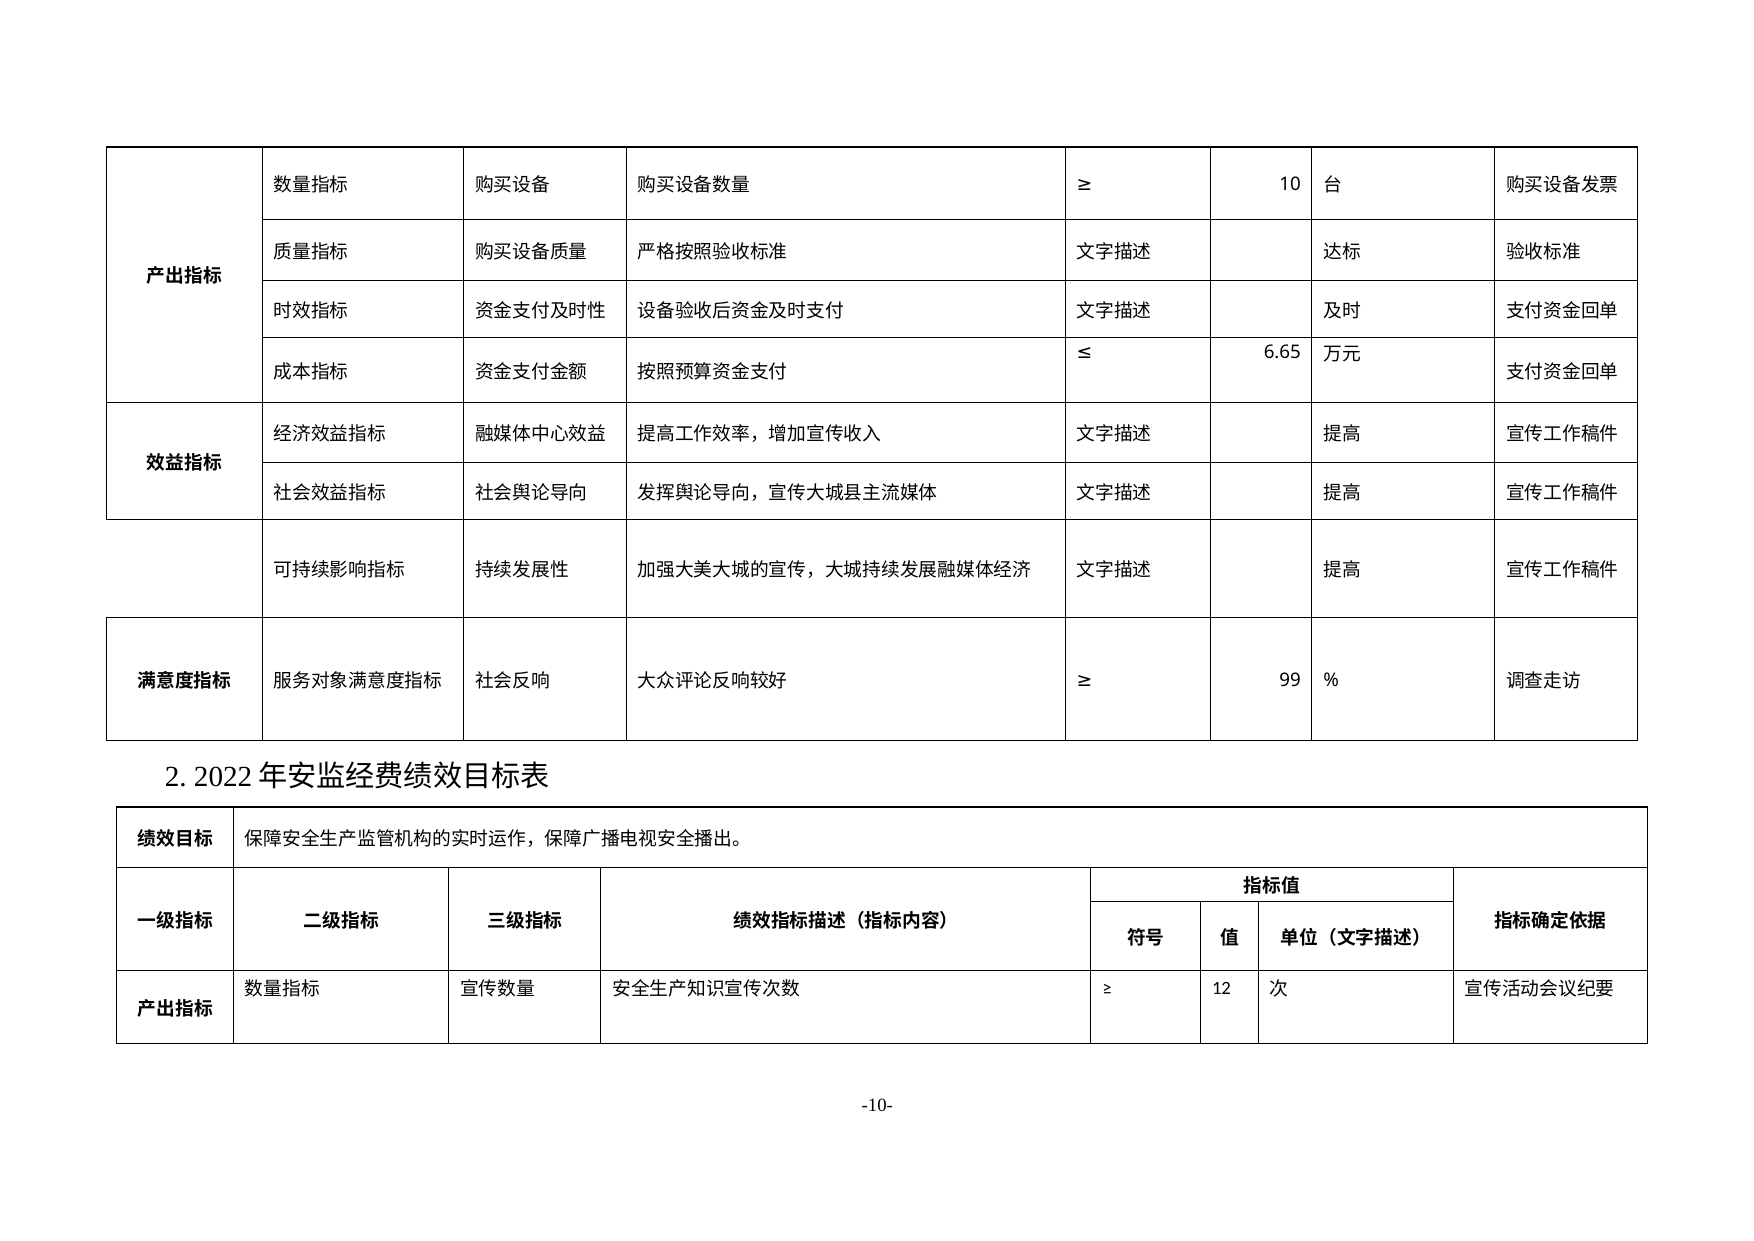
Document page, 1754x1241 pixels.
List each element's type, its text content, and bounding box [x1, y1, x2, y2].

table_cell 文字描述 [1066, 520, 1210, 617]
table_cell 提高工作效率，增加宣传收入 [627, 403, 1065, 462]
table_cell 提高 [1312, 463, 1494, 519]
table_cell 12 [1201, 971, 1258, 1042]
table_cell 次 [1259, 971, 1453, 1042]
table_cell 时效指标 [263, 281, 463, 337]
table_cell ≤ [1066, 338, 1210, 402]
table_cell 台 [1312, 148, 1494, 219]
table_cell 10 [1211, 148, 1311, 219]
table_cell 达标 [1312, 220, 1494, 280]
table_cell 验收标准 [1495, 220, 1637, 280]
table_cell 提高 [1312, 403, 1494, 462]
table_cell 文字描述 [1066, 281, 1210, 337]
table_cell ≥ [1091, 971, 1200, 1042]
table_cell 产出指标 [107, 148, 262, 402]
table_cell 数量指标 [234, 971, 448, 1042]
table_cell 效益指标 [107, 403, 262, 519]
table_cell 社会反响 [464, 618, 626, 740]
table_cell 99 [1211, 618, 1311, 740]
table_cell 安全生产知识宣传次数 [601, 971, 1090, 1042]
table_cell 指标值 [1091, 868, 1453, 901]
table_cell 资金支付金额 [464, 338, 626, 402]
table_cell ≥ [1066, 148, 1210, 219]
table_cell 文字描述 [1066, 403, 1210, 462]
table_cell 服务对象满意度指标 [263, 618, 463, 740]
table_cell [1211, 281, 1311, 337]
table_cell 宣传工作稿件 [1495, 520, 1637, 617]
table_cell 购买设备质量 [464, 220, 626, 280]
table_cell 绩效指标描述（指标内容） [601, 868, 1090, 970]
table_cell 三级指标 [449, 868, 600, 970]
table_cell 产出指标 [117, 971, 233, 1042]
table_cell 经济效益指标 [263, 403, 463, 462]
table_cell 严格按照验收标准 [627, 220, 1065, 280]
table_cell 社会舆论导向 [464, 463, 626, 519]
table_cell 宣传工作稿件 [1495, 403, 1637, 462]
table_cell [1211, 463, 1311, 519]
table_cell 及时 [1312, 281, 1494, 337]
table_cell 融媒体中心效益 [464, 403, 626, 462]
table_cell 宣传工作稿件 [1495, 463, 1637, 519]
table_cell 资金支付及时性 [464, 281, 626, 337]
table_cell % [1312, 618, 1494, 740]
table_header 保障安全生产监管机构的实时运作，保障广播电视安全播出。 [234, 808, 1647, 867]
table_cell 一级指标 [117, 868, 233, 970]
table_cell 支付资金回单 [1495, 281, 1637, 337]
table_cell 成本指标 [263, 338, 463, 402]
list 2022年安监经费绩效目标表 [106, 741, 1648, 806]
table_cell 文字描述 [1066, 220, 1210, 280]
table_cell [1211, 220, 1311, 280]
table_cell [1211, 520, 1311, 617]
table_cell 值 [1201, 902, 1258, 970]
table_cell 数量指标 [263, 148, 463, 219]
table_cell 6.65 [1211, 338, 1311, 402]
table_cell 支付资金回单 [1495, 338, 1637, 402]
table_cell [1211, 403, 1311, 462]
table_cell 可持续影响指标 [263, 520, 463, 617]
table_cell 万元 [1312, 338, 1494, 402]
table_cell 购买设备数量 [627, 148, 1065, 219]
table_cell 社会效益指标 [263, 463, 463, 519]
table_cell 发挥舆论导向，宣传大城县主流媒体 [627, 463, 1065, 519]
table_cell 单位（文字描述） [1259, 902, 1453, 970]
table_cell 购买设备发票 [1495, 148, 1637, 219]
table_cell 满意度指标 [107, 618, 262, 740]
table_header 绩效目标 [117, 808, 233, 867]
table_cell 设备验收后资金及时支付 [627, 281, 1065, 337]
table_cell 文字描述 [1066, 463, 1210, 519]
table_cell 大众评论反响较好 [627, 618, 1065, 740]
table_cell 质量指标 [263, 220, 463, 280]
table_cell 提高 [1312, 520, 1494, 617]
table_cell 宣传活动会议纪要 [1454, 971, 1647, 1042]
table_cell ≥ [1066, 618, 1210, 740]
table_cell 购买设备 [464, 148, 626, 219]
table_cell 持续发展性 [464, 520, 626, 617]
table_cell 调查走访 [1495, 618, 1637, 740]
table_cell 指标确定依据 [1454, 868, 1647, 970]
table_cell 宣传数量 [449, 971, 600, 1042]
table_cell 按照预算资金支付 [627, 338, 1065, 402]
table_cell 加强大美大城的宣传，大城持续发展融媒体经济 [627, 520, 1065, 617]
table_cell 二级指标 [234, 868, 448, 970]
table_cell 符号 [1091, 902, 1200, 970]
